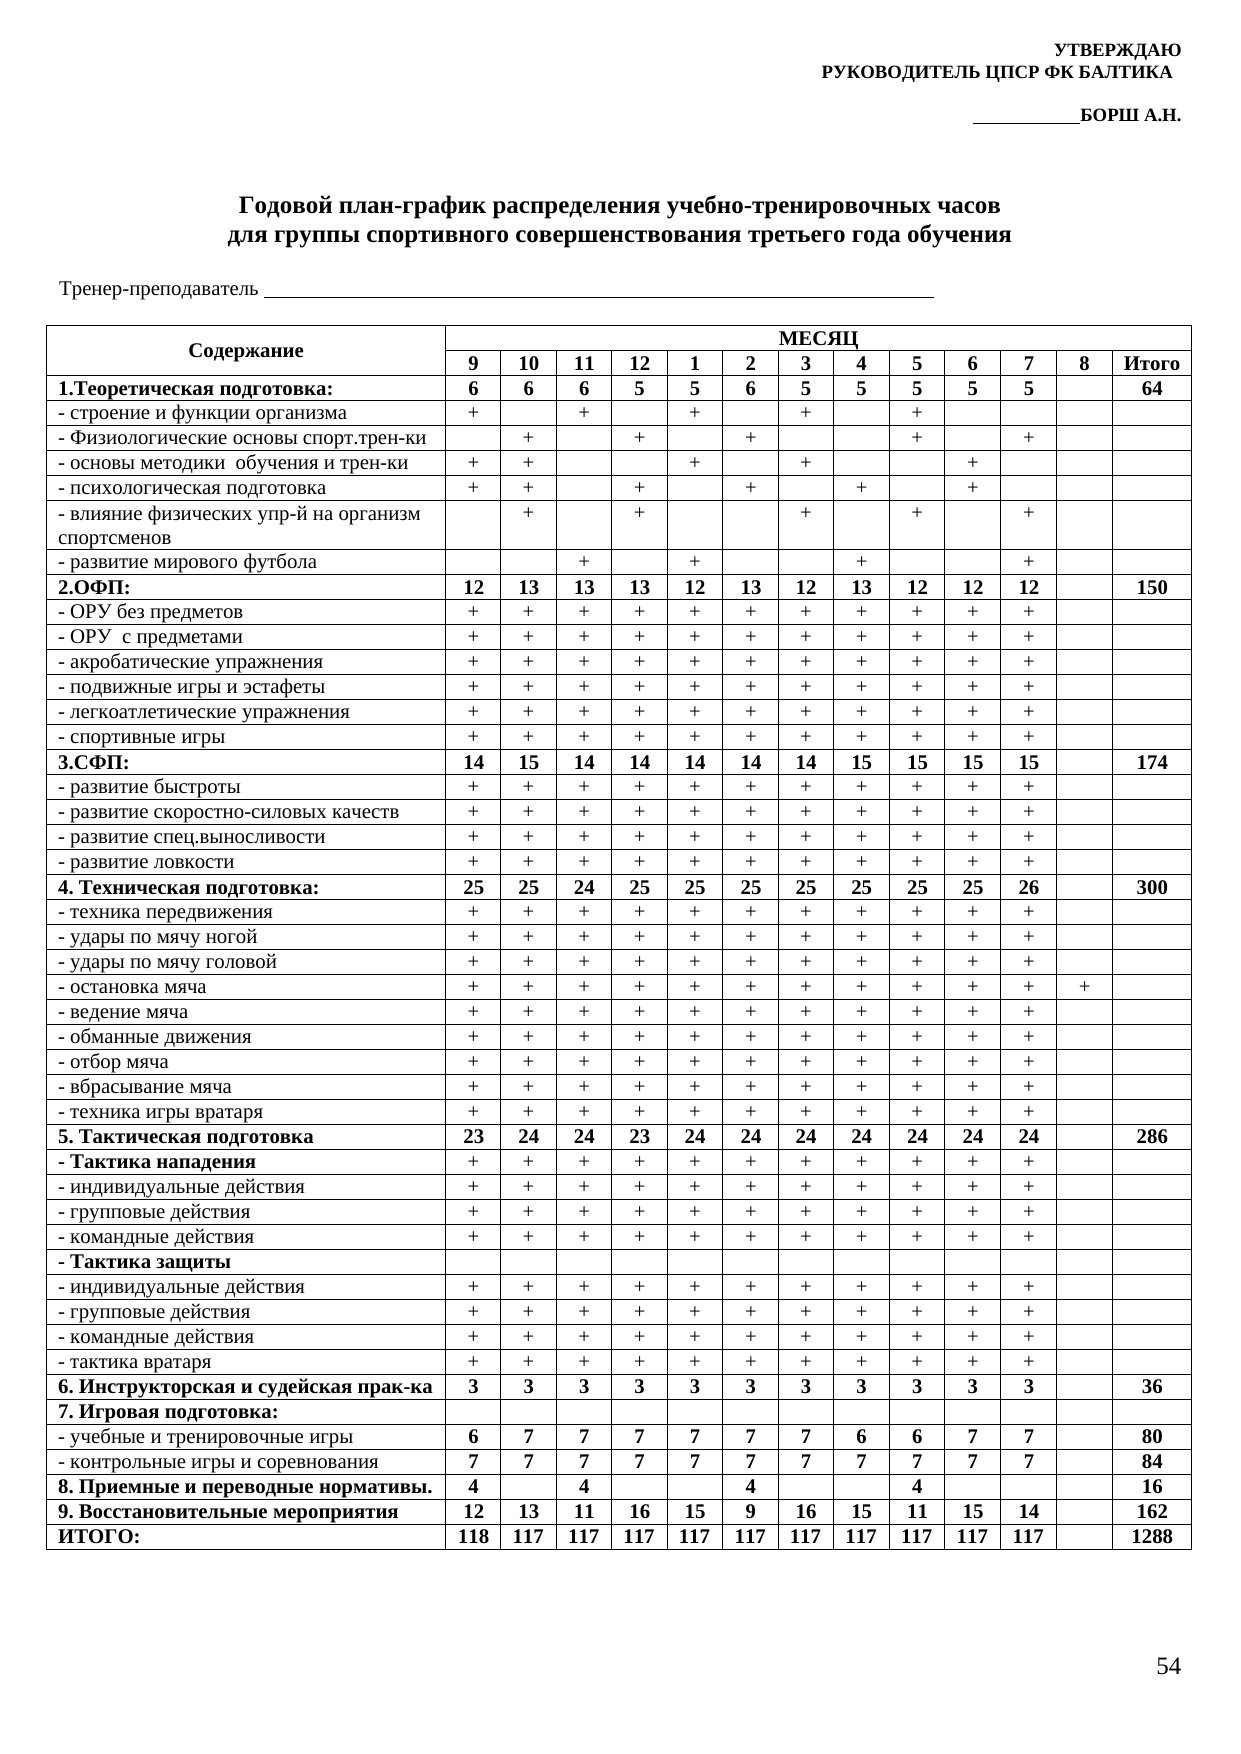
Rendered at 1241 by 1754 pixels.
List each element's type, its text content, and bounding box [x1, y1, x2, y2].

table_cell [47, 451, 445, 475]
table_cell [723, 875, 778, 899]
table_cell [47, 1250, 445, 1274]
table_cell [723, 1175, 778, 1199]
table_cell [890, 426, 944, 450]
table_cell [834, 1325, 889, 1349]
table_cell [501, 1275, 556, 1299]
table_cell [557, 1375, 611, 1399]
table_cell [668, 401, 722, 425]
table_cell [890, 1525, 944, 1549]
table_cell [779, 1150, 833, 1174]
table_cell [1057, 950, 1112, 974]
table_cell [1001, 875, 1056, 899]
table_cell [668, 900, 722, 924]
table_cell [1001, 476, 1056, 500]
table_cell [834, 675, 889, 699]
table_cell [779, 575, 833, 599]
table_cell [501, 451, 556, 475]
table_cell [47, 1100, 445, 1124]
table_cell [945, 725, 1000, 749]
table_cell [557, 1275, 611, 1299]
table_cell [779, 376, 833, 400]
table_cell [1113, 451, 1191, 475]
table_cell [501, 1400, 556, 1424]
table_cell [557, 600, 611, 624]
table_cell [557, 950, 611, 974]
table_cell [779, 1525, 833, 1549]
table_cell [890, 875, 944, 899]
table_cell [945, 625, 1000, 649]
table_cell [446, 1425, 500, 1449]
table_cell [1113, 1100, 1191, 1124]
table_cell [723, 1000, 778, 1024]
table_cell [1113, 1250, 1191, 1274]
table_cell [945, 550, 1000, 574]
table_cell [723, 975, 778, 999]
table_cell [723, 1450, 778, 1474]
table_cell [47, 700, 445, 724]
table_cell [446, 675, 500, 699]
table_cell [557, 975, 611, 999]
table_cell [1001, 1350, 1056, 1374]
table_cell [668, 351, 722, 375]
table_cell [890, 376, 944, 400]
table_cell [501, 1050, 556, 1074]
text БОРШ А.Н. [35, 104, 1181, 126]
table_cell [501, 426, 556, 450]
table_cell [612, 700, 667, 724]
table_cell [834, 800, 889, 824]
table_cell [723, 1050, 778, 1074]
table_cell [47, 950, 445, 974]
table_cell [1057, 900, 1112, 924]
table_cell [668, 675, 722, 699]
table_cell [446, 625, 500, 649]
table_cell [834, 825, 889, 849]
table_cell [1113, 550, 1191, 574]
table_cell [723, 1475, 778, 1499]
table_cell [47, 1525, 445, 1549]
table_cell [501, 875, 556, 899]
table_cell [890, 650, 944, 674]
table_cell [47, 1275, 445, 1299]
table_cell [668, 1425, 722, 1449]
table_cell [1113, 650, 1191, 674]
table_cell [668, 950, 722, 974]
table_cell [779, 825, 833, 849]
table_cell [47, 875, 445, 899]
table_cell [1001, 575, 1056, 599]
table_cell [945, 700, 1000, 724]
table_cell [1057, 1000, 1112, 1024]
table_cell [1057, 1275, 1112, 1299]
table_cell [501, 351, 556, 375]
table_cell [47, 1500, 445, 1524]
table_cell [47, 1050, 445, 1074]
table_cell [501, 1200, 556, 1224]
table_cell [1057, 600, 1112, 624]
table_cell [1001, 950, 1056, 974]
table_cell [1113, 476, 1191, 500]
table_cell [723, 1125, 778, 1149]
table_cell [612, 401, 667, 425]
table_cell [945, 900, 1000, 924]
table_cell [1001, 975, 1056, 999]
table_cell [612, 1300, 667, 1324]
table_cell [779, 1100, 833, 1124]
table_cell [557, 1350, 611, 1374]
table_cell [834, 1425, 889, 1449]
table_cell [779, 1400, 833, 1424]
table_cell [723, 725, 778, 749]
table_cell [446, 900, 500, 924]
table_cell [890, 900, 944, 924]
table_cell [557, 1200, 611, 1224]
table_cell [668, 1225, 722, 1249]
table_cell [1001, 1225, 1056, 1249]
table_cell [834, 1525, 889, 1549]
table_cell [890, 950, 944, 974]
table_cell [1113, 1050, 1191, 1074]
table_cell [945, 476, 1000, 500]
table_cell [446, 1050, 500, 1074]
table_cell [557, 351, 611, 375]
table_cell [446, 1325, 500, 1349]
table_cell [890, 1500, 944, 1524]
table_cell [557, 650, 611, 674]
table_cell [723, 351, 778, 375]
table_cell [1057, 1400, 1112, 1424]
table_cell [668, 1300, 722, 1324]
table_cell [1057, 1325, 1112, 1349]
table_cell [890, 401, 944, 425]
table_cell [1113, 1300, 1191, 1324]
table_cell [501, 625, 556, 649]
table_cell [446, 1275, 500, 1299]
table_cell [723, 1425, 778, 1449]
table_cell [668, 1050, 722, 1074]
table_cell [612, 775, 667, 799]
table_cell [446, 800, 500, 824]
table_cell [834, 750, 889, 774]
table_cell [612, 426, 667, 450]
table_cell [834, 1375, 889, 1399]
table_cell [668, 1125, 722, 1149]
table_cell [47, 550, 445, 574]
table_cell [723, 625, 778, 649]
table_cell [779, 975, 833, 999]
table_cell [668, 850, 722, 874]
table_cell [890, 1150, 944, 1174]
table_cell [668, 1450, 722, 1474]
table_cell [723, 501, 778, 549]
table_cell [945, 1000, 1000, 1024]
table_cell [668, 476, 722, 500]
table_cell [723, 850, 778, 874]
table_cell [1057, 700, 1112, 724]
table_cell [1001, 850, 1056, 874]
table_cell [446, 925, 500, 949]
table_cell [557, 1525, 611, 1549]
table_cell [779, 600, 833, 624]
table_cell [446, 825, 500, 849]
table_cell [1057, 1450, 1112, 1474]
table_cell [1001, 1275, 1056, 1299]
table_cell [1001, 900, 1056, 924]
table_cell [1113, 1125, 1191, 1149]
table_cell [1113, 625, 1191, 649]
subtitle Годовой план-график распределения учебно-тренировочных часов для группы спортивного совершенствования третьего года обучения [227, 190, 1039, 247]
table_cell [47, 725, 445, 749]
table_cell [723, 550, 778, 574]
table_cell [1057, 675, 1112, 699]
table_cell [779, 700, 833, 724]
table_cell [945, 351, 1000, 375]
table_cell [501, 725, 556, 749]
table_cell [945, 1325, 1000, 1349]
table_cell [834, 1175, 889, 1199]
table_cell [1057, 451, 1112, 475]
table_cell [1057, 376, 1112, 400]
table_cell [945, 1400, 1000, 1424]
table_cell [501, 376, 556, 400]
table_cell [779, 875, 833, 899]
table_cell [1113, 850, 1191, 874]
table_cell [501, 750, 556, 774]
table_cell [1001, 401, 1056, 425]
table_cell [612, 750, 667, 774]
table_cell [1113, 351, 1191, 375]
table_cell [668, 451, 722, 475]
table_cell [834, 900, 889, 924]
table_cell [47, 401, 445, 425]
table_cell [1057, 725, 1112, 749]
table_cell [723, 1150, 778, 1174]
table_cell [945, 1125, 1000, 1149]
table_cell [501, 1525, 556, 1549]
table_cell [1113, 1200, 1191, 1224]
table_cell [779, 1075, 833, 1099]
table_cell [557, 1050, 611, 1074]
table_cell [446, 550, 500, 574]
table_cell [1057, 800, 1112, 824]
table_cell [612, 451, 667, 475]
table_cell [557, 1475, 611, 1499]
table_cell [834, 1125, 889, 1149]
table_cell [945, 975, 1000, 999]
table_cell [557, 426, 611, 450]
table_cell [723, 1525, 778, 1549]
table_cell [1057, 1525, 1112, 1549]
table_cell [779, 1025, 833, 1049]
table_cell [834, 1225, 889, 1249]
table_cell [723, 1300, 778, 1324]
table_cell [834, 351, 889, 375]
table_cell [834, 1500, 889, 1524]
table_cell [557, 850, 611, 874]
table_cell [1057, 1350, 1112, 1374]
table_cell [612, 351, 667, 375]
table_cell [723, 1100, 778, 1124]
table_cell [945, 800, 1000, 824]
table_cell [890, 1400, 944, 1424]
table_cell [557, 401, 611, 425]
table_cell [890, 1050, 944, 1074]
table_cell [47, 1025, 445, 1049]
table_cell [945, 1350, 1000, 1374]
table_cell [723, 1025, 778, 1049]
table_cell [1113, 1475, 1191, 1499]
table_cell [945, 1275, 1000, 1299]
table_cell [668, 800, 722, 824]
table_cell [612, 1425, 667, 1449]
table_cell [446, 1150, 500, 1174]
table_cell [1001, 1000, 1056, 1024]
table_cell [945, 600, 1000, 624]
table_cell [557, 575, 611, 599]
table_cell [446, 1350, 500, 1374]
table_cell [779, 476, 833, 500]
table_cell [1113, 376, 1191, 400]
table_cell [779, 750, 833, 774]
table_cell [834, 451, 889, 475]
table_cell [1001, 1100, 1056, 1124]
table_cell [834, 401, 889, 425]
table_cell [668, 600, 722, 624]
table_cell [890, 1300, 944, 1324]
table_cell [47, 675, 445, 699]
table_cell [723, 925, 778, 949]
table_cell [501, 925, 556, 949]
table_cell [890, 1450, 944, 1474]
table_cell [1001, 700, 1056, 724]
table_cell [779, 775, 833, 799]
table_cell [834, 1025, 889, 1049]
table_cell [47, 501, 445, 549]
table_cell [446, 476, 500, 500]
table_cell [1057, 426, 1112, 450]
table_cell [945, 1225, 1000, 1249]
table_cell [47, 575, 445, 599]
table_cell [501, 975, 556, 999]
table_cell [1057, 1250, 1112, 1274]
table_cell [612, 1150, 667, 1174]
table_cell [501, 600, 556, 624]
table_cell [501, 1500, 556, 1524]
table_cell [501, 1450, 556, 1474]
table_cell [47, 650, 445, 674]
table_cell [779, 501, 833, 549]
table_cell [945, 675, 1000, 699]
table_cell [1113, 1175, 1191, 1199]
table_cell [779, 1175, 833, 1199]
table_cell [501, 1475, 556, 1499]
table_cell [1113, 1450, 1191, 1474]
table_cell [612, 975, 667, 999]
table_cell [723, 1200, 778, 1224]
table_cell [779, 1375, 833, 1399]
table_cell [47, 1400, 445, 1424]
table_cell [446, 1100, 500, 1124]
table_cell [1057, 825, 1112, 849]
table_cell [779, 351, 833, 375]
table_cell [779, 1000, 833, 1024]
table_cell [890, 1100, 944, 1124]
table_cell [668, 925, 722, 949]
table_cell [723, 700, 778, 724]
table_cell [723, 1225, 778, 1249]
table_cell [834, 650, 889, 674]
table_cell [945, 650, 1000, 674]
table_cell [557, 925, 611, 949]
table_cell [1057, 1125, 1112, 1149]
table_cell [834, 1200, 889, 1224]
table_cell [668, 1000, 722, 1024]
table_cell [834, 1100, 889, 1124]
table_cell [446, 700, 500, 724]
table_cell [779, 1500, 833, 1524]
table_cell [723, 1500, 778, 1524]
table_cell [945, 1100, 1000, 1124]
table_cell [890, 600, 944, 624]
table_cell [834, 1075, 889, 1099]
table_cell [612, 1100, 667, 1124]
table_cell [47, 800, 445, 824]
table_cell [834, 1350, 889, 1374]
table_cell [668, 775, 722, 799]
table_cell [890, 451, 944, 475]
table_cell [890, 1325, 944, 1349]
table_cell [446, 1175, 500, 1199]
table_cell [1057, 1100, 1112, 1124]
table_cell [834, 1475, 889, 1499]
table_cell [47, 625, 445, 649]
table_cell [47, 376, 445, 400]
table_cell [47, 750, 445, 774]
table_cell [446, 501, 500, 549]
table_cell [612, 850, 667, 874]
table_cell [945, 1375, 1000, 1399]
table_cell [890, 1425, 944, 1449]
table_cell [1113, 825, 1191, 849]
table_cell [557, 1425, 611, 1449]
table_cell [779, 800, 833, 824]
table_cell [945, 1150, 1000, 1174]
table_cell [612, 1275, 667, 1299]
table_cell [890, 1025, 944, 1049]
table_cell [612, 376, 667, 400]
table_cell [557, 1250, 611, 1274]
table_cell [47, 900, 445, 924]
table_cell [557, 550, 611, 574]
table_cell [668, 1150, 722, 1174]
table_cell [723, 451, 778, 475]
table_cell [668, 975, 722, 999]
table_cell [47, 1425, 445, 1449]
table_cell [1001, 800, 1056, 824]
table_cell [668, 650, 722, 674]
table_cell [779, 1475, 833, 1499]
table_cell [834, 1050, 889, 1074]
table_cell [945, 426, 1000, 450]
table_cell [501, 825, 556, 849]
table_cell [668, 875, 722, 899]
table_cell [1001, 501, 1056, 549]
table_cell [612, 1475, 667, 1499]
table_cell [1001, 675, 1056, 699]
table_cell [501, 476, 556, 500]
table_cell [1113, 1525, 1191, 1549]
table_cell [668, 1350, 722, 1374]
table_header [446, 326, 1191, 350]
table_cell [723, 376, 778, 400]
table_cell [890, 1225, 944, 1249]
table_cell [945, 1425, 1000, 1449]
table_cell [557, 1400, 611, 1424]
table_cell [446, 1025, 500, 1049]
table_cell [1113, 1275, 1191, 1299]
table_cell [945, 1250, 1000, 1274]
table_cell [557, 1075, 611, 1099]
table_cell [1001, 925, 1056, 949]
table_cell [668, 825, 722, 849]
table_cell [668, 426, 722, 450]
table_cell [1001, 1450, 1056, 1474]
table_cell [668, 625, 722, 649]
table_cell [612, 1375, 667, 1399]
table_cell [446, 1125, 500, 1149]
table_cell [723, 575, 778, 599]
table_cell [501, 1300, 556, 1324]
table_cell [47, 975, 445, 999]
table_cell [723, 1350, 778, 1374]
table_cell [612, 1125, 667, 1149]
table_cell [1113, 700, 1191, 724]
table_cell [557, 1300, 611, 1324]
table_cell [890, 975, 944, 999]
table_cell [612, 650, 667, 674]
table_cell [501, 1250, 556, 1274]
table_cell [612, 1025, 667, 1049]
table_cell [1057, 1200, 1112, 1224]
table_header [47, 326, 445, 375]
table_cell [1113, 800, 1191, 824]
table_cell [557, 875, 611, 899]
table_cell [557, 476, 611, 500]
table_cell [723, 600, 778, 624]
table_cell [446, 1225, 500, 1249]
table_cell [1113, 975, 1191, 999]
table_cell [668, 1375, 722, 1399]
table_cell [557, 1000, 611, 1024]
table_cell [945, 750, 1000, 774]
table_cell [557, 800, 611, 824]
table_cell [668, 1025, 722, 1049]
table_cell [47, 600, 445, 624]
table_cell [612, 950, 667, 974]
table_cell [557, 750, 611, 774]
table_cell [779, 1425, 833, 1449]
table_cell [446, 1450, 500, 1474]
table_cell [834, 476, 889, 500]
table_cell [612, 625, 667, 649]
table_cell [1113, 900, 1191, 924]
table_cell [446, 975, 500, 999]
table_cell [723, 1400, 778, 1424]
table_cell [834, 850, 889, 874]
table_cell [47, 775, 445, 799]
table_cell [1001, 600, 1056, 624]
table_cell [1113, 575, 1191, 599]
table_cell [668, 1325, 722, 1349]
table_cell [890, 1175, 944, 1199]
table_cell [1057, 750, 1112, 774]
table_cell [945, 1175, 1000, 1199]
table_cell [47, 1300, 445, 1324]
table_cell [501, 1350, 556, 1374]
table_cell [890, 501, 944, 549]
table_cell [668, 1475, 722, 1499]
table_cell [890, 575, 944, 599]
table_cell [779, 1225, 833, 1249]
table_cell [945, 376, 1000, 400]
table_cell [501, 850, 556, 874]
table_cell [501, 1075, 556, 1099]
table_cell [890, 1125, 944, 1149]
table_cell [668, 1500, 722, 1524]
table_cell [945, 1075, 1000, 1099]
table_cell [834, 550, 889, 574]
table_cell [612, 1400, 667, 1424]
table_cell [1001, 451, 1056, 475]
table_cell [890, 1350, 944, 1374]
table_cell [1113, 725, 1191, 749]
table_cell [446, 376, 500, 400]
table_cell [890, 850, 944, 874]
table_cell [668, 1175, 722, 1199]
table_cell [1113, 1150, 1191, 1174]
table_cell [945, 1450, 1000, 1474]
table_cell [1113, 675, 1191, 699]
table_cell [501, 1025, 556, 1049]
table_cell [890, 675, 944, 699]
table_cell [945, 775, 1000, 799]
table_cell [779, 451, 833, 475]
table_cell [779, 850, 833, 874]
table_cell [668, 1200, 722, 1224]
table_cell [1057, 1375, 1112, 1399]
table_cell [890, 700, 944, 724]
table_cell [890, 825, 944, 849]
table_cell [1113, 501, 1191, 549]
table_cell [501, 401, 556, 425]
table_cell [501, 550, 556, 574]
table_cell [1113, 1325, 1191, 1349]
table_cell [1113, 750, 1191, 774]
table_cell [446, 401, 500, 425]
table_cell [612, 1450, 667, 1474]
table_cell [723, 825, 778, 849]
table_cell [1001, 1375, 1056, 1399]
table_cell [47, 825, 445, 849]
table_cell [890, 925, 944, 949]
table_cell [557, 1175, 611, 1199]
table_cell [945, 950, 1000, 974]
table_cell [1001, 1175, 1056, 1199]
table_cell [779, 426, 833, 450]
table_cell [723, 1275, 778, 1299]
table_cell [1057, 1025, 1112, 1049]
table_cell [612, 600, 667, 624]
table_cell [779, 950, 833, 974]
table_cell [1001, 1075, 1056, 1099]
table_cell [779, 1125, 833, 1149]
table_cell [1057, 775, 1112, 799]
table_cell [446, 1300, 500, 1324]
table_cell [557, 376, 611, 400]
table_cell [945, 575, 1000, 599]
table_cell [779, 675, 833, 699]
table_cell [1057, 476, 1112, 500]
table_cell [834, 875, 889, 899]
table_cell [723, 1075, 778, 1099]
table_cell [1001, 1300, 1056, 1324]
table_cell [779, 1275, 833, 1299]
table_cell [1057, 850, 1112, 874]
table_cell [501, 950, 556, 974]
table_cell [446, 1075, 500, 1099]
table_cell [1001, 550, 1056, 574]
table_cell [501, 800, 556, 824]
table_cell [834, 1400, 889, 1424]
text УТВЕРЖДАЮ [35, 39, 1182, 61]
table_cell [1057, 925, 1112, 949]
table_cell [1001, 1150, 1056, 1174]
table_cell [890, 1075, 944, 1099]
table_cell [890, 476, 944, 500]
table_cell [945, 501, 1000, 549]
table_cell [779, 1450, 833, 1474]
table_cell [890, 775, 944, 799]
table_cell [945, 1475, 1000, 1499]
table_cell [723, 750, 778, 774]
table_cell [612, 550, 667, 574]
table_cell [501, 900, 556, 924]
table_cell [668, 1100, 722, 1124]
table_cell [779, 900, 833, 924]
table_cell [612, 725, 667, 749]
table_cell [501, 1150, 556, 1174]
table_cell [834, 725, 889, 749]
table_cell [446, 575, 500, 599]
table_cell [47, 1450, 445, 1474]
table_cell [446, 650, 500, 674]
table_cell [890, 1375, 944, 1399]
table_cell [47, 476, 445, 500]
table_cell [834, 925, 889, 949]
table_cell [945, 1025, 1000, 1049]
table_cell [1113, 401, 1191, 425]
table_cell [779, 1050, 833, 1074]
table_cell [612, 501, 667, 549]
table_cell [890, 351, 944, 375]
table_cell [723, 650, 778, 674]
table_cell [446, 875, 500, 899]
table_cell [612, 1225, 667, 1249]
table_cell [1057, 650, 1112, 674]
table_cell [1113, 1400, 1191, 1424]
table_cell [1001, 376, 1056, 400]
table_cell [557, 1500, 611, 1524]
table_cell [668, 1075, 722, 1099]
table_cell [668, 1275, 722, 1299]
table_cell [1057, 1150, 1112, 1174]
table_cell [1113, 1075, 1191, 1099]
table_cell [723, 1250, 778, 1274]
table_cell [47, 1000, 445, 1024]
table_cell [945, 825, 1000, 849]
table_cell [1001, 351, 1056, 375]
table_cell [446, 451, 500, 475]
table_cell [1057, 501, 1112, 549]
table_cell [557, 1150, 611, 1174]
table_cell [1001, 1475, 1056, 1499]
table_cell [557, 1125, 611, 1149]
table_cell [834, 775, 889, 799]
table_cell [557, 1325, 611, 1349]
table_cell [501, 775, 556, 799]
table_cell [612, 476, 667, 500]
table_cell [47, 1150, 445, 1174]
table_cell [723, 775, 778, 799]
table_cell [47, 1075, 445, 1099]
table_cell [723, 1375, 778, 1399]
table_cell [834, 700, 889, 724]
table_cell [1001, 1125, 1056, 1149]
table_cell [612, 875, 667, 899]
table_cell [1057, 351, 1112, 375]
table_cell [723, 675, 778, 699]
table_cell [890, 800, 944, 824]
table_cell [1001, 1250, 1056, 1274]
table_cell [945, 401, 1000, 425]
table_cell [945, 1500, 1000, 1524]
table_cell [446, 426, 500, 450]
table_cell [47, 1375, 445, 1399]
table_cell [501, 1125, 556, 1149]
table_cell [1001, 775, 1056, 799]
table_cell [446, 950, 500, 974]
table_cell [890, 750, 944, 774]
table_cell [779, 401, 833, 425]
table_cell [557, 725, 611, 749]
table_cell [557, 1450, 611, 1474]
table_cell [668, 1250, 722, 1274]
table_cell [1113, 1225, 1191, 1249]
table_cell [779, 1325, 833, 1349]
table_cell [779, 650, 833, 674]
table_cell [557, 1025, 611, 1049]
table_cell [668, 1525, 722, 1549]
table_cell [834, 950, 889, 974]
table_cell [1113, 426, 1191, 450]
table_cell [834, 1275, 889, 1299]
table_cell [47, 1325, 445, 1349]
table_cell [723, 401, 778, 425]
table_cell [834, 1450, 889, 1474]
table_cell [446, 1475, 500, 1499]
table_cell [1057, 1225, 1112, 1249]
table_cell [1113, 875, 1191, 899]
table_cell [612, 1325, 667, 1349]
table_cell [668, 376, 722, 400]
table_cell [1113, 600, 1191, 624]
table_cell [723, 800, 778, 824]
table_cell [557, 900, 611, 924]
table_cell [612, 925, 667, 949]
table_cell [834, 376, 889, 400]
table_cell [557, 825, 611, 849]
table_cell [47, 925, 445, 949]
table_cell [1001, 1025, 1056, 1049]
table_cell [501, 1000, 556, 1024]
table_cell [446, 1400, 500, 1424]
text РУКОВОДИТЕЛЬ ЦПСР ФК БАЛТИКА [35, 61, 1173, 83]
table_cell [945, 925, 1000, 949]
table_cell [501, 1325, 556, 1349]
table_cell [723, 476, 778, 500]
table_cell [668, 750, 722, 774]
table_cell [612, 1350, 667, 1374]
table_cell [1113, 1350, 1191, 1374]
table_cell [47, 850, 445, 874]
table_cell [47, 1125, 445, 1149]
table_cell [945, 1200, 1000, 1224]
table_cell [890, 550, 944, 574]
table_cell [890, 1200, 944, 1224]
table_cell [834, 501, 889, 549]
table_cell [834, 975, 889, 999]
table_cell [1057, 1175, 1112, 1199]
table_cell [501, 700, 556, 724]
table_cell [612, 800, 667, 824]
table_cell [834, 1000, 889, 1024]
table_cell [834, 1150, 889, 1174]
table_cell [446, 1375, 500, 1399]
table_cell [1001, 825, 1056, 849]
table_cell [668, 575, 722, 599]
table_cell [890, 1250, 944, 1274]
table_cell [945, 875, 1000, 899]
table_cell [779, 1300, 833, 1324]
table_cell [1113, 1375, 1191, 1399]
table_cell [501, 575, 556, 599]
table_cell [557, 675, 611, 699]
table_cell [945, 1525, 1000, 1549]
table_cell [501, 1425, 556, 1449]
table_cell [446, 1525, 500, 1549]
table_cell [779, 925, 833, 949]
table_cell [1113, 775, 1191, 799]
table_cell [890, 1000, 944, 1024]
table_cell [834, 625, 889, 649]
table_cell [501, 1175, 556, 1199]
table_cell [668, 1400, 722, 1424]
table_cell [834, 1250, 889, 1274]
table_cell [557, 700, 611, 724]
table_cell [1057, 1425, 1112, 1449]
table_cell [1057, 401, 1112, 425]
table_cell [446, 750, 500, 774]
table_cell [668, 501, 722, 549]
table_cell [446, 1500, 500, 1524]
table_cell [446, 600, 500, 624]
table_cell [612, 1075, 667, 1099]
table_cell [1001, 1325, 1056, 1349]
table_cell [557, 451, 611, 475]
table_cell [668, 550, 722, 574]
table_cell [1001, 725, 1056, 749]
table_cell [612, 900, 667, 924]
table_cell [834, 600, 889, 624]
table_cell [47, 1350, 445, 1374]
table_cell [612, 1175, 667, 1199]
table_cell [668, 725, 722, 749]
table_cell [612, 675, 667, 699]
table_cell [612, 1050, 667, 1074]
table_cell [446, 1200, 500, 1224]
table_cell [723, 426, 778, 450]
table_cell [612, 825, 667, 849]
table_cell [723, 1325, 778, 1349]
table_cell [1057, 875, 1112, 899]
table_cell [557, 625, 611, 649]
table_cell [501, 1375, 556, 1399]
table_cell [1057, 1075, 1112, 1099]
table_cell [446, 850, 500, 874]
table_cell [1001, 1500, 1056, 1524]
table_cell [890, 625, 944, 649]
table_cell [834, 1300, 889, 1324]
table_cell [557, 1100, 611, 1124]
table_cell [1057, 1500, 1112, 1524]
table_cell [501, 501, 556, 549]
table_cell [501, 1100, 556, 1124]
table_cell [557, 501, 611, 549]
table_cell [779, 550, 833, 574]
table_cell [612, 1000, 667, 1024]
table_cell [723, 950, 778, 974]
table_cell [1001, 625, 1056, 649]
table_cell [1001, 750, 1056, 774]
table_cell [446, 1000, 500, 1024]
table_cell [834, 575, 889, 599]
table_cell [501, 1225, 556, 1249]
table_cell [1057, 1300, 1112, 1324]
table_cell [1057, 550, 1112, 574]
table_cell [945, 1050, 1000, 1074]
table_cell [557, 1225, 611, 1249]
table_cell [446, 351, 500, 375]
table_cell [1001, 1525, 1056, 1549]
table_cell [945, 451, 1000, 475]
text Тренер-преподаватель [59, 276, 1039, 300]
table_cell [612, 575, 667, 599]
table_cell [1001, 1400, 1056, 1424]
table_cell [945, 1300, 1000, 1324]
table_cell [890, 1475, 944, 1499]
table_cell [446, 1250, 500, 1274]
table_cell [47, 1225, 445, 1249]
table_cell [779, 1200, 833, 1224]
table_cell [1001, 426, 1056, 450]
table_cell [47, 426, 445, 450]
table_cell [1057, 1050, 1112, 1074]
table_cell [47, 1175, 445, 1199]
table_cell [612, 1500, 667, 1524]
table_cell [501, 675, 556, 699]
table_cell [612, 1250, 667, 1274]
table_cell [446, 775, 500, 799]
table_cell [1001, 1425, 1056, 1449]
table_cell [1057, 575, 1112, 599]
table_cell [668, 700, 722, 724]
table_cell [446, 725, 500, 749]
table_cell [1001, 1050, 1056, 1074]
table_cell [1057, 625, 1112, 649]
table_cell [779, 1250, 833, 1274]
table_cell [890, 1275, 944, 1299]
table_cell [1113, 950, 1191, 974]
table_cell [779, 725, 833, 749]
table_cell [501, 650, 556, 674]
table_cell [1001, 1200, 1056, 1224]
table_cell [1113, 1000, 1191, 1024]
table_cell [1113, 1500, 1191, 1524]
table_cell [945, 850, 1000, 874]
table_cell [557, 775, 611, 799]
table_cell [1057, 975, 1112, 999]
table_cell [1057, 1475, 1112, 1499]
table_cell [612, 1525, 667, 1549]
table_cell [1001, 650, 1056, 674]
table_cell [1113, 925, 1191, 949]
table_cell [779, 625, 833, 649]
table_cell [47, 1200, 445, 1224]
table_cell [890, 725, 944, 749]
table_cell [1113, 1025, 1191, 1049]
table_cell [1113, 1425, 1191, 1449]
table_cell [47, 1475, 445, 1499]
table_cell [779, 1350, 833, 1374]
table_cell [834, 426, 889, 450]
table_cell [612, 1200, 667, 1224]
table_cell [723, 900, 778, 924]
